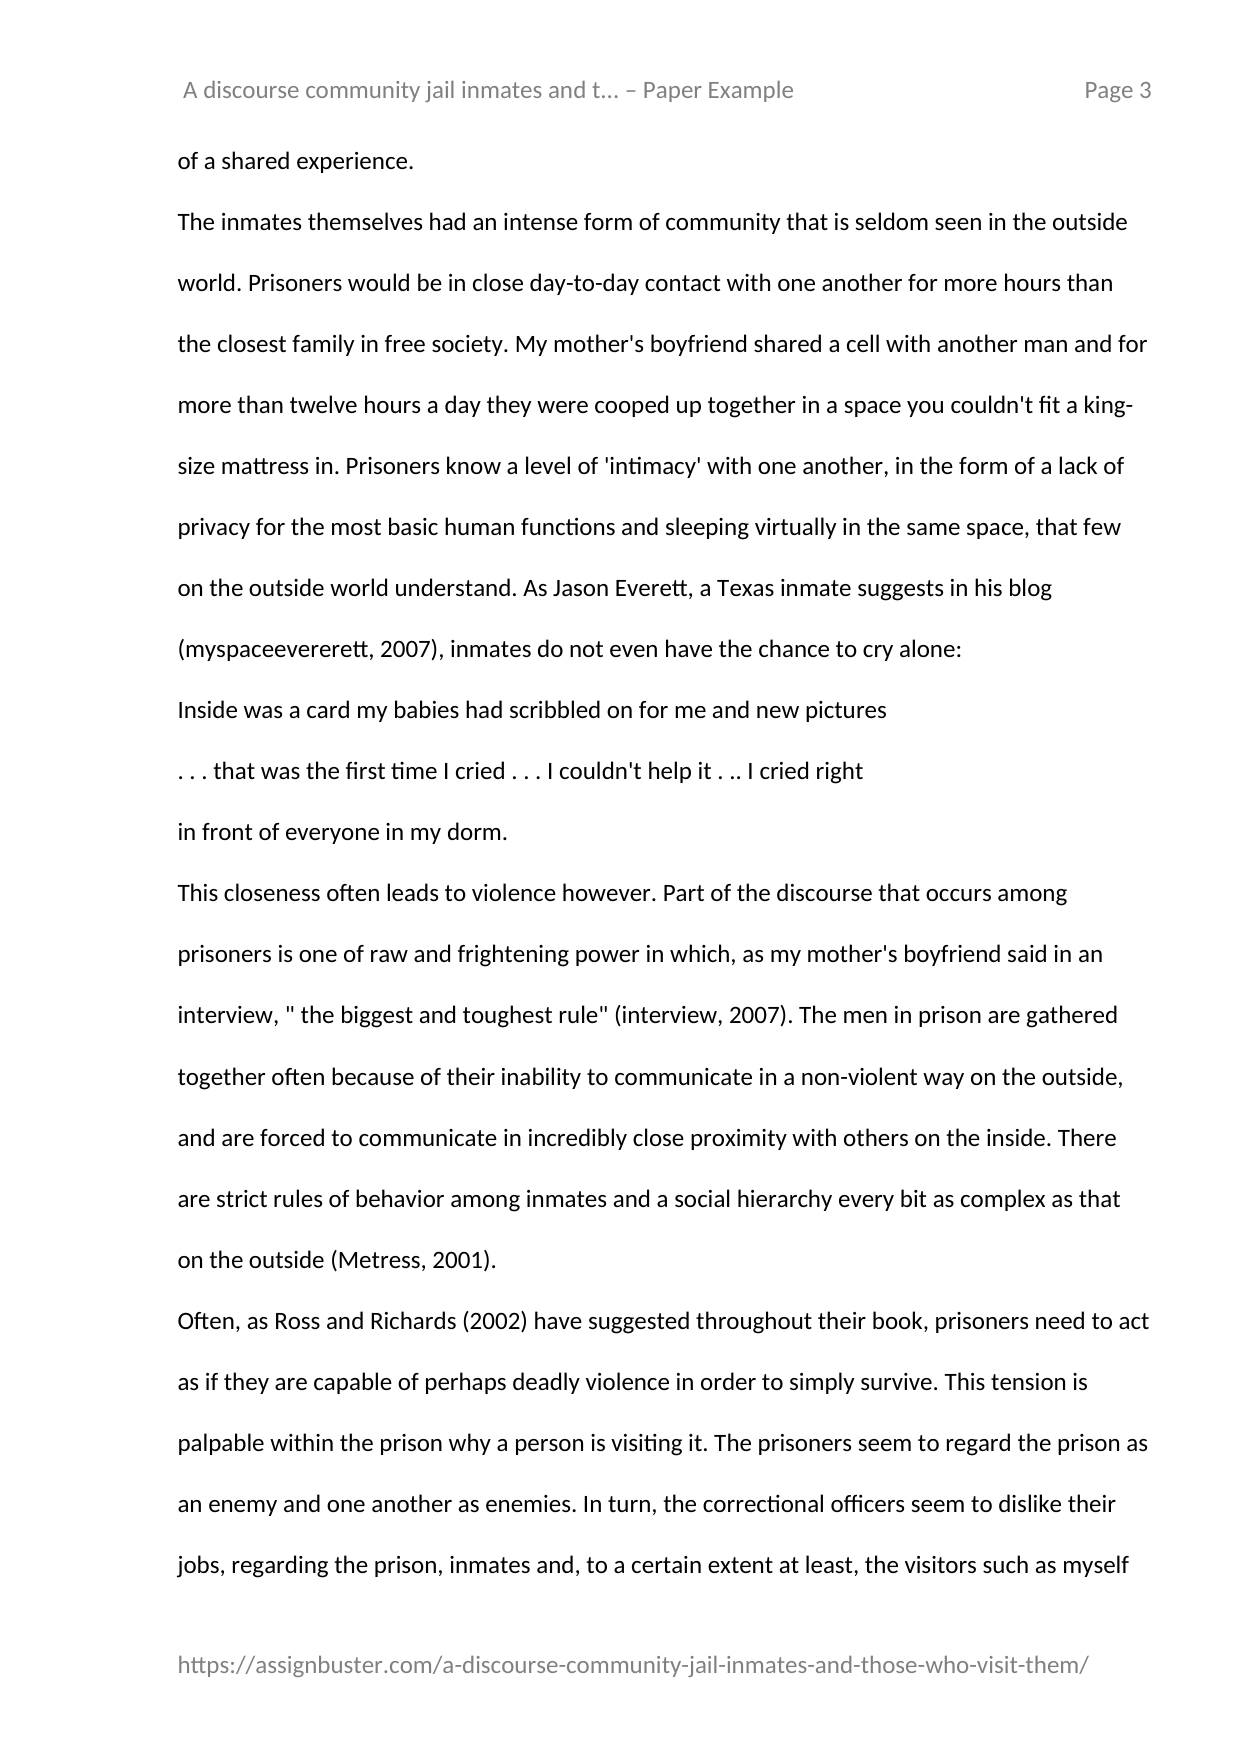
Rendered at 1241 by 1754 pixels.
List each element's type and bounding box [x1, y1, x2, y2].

text [177, 145, 1152, 1579]
